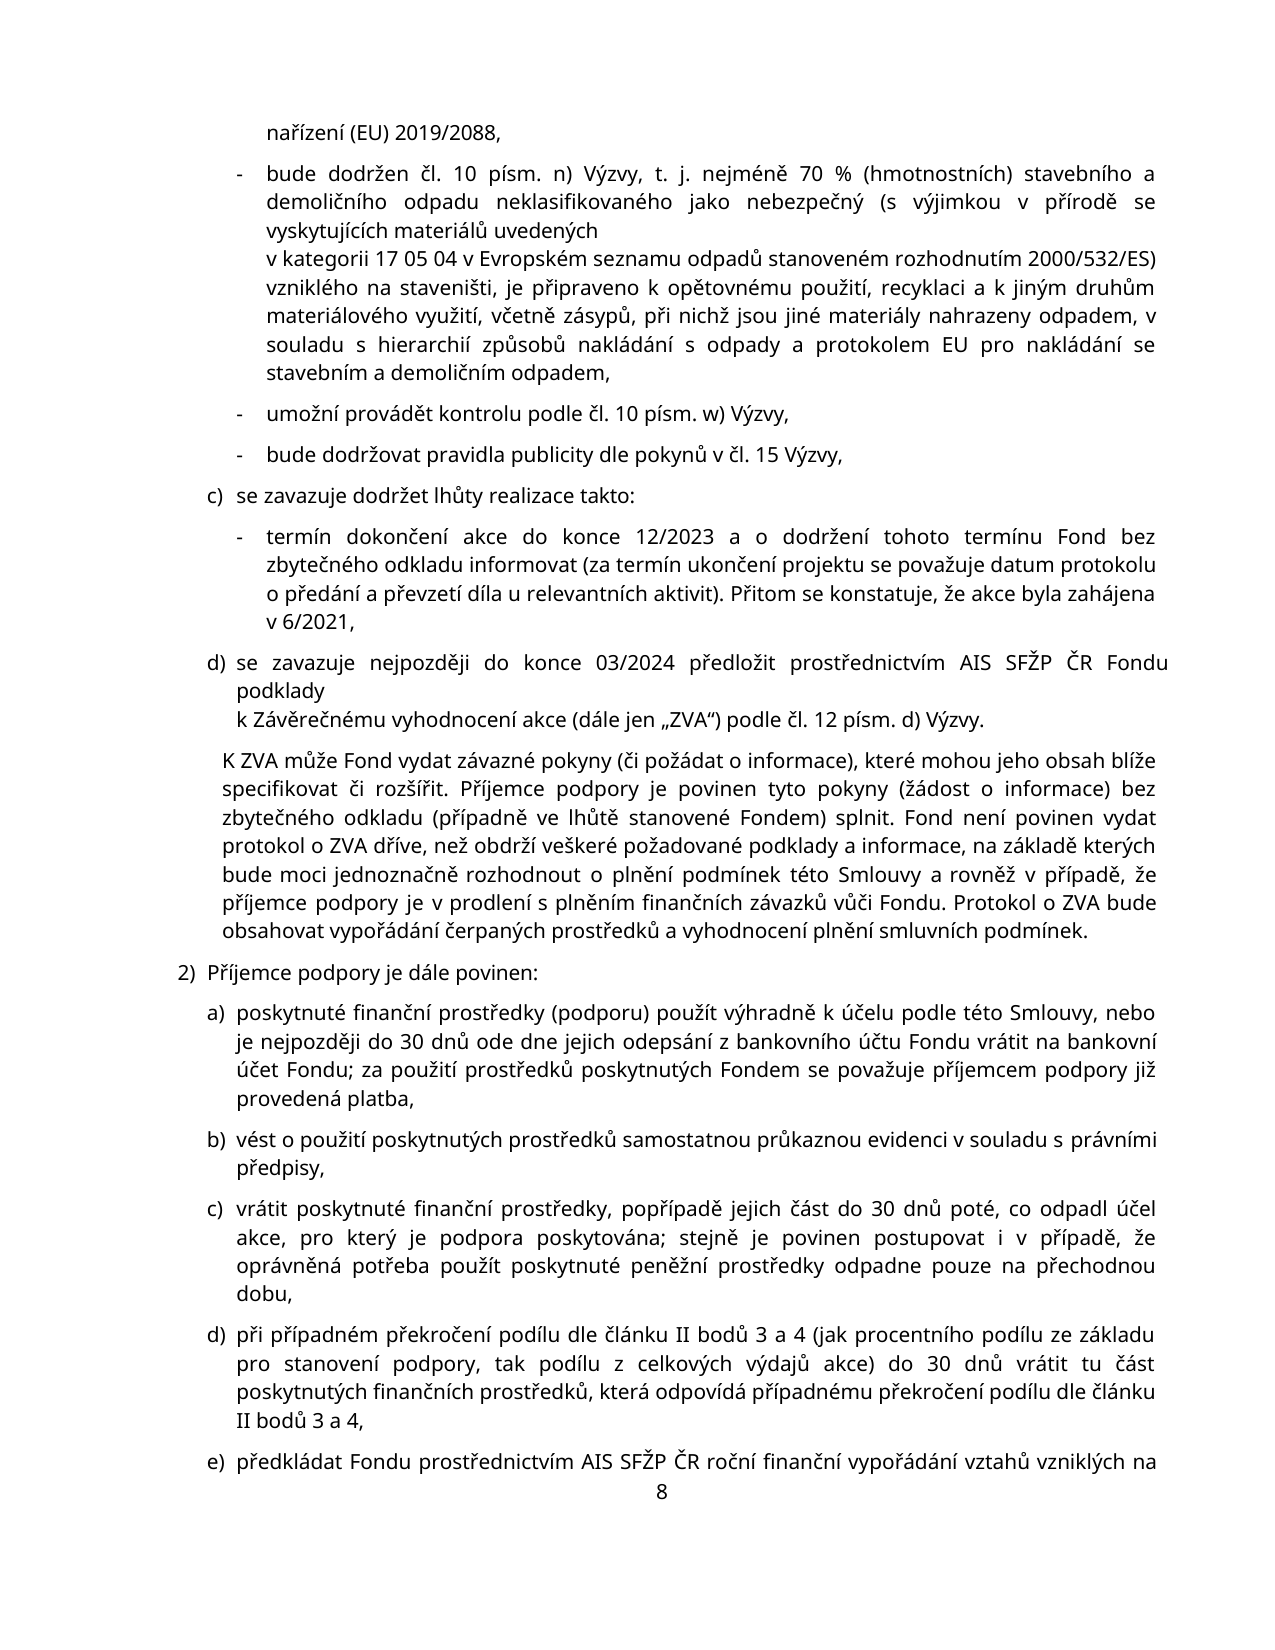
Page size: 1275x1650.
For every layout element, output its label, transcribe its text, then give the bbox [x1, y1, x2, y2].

text K ZVA může Fond vydat závazné pokyny (či požádat o informace), které mohou jeho obsah blíže specifikovat či rozšířit. Příjemce podpory je povinen tyto pokyny (žádost o informace) bez zbytečného odkladu (případně ve lhůtě stanovené Fondem) splnit. Fond není povinen vydat protokol o ZVA dříve, než obdrží veškeré požadované podklady a informace, na základě kterých bude moci jednoznačně rozhodnout o plnění podmínek této Smlouvy a rovněž v případě, že příjemce podpory je v prodlení s plněním finančních závazků vůči Fondu. Protokol o ZVA bude obsahovat vypořádání čerpaných prostředků a vyhodnocení plnění smluvních podmínek. [222, 746, 1157, 945]
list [207, 1447, 1157, 1475]
list bude dodržen čl. 10 písm. n) Výzvy, t. j. nejméně 70 % (hmotnostních) stavebního a demoličního odpadu neklasifikovaného jako nebezpečný (s výjimkou v přírodě se vyskytujících materiálů uvedených [236, 159, 1157, 244]
list termín dokončení akce do konce 12/2023 a o dodržení tohoto termínu Fond bez zbytečného odkladu informovat (za termín ukončení projektu se považuje datum protokolu o předání a převzetí díla u relevantních aktivit). Přitom se konstatuje, že akce byla zahájena v 6/2021, [236, 522, 1157, 636]
list poskytnuté finanční prostředky (podporu) použít výhradně k účelu podle této Smlouvy, nebo je nejpozději do 30 dnů ode dne jejich odepsání z bankovního účtu Fondu vrátit na bankovní účet Fondu; za použití prostředků poskytnutých Fondem se považuje příjemcem podpory již provedená platba, [207, 998, 1157, 1112]
text v kategorii 17 05 04 v Evropském seznamu odpadů stanoveném rozhodnutím 2000/532/ES) vzniklého na staveništi, je připraveno k opětovnému použití, recyklaci a k jiným druhům materiálového využití, včetně zásypů, při nichž jsou jiné materiály nahrazeny odpadem, v souladu s hierarchií způsobů nakládání s odpady a protokolem EU pro nakládání se stavebním a demoličním odpadem, [266, 244, 1157, 387]
list Příjemce podpory je dále povinen: [177, 958, 1169, 986]
text nařízení (EU) 2019/2088, [266, 118, 1169, 146]
list vrátit poskytnuté finanční prostředky, popřípadě jejich část do 30 dnů poté, co odpadl účel akce, pro který je podpora poskytována; stejně je povinen postupovat i v případě, že oprávněná potřeba použít poskytnuté peněžní prostředky odpadne pouze na přechodnou dobu, [207, 1194, 1157, 1308]
list bude dodržovat pravidla publicity dle pokynů v čl. 15 Výzvy, [236, 440, 1169, 468]
list vést o použití poskytnutých prostředků samostatnou průkaznou evidenci v souladu s právními předpisy, [207, 1125, 1157, 1182]
list umožní provádět kontrolu podle čl. 10 písm. w) Výzvy, [236, 399, 1169, 427]
list se zavazuje nejpozději do konce 03/2024 předložit prostřednictvím AIS SFŽP ČR Fondu podklady [207, 648, 1169, 705]
list při případném překročení podílu dle článku II bodů 3 a 4 (jak procentního podílu ze základu pro stanovení podpory, tak podílu z celkových výdajů akce) do 30 dnů vrátit tu část poskytnutých finančních prostředků, která odpovídá případnému překročení podílu dle článku II bodů 3 a 4, [207, 1320, 1157, 1434]
text k Závěrečnému vyhodnocení akce (dále jen „ZVA“) podle čl. 12 písm. d) Výzvy. [236, 705, 1169, 733]
list se zavazuje dodržet lhůty realizace takto: [207, 481, 1169, 509]
